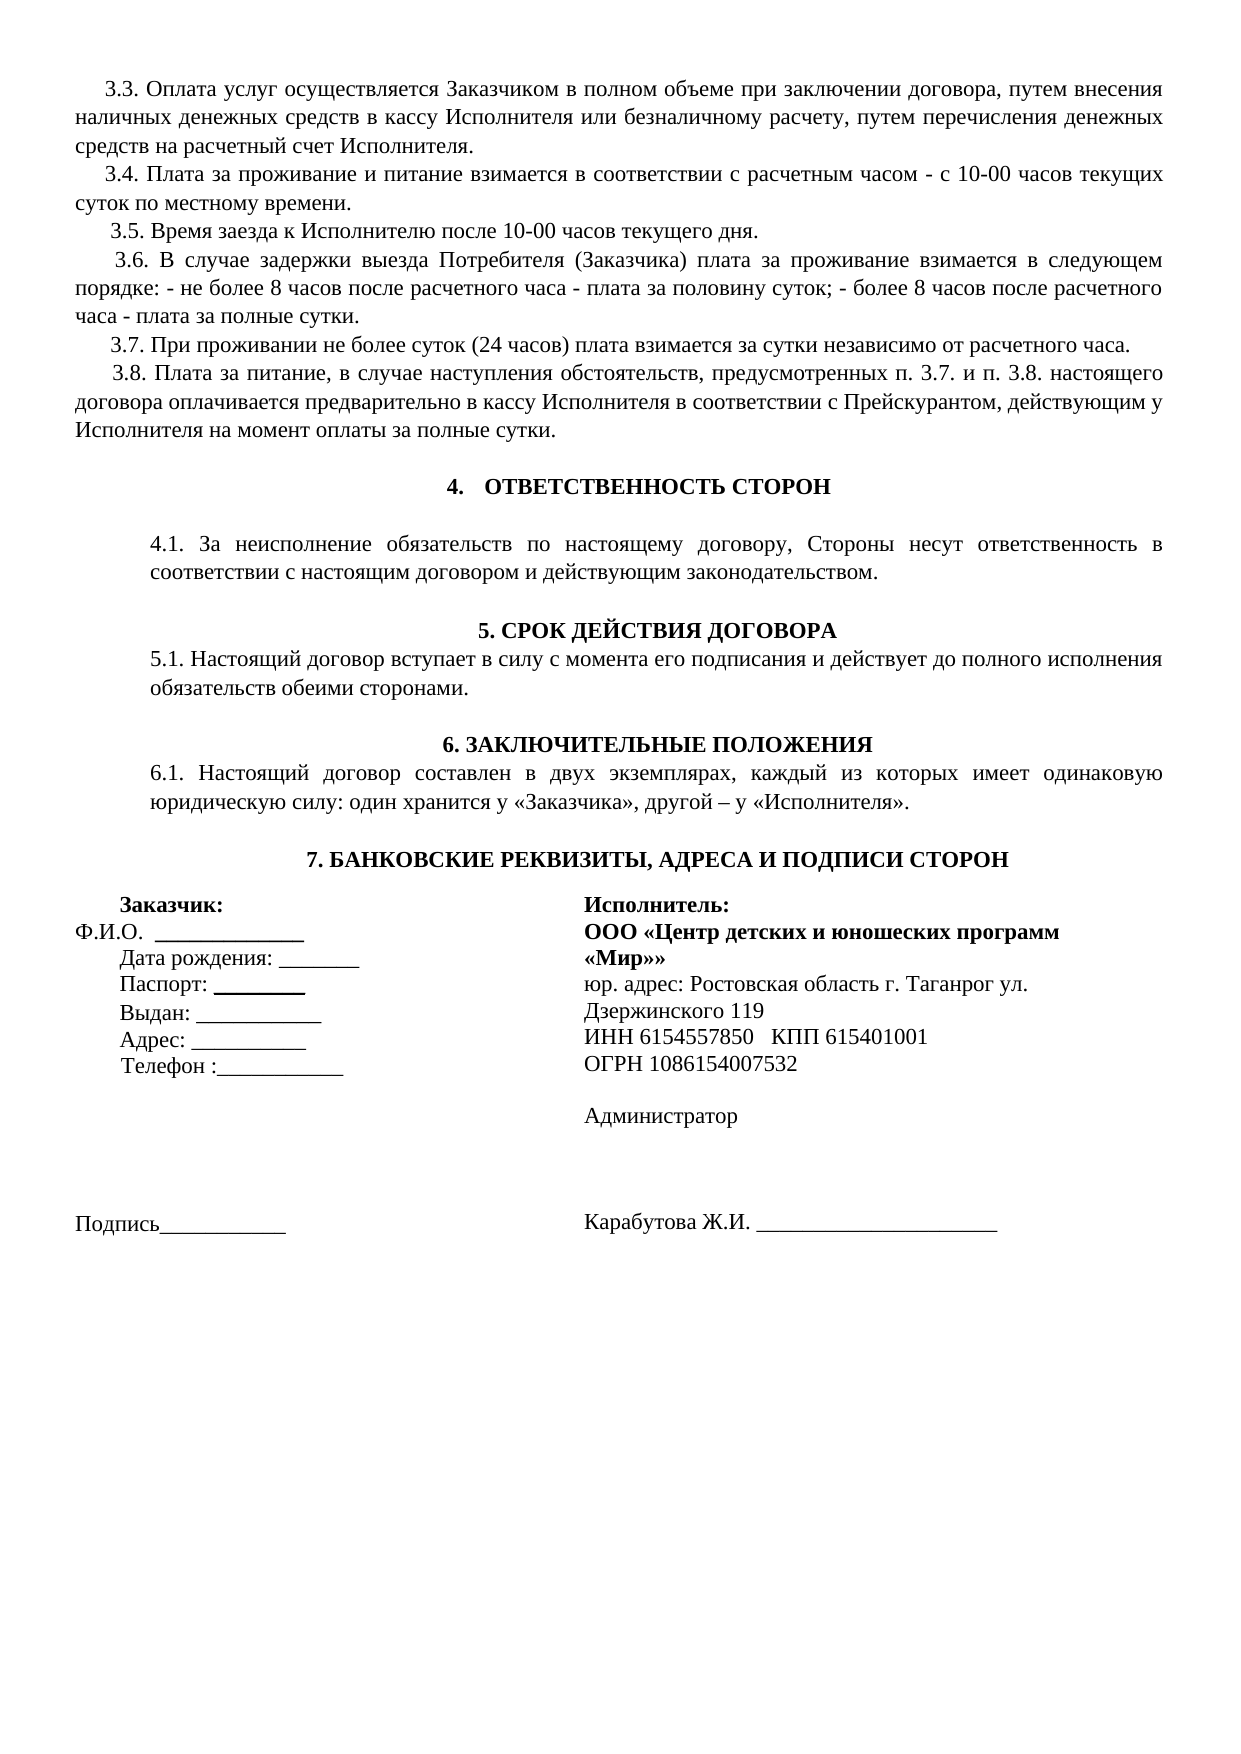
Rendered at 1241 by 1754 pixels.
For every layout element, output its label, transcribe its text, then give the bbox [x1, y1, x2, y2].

list 6. ЗАКЛЮЧИТЕЛЬНЫЕ ПОЛОЖЕНИЯ [150, 731, 1165, 757]
list ОТВЕТСТВЕННОСТЬ СТОРОН [112, 473, 1165, 499]
list 3.3. Оплата услуг осуществляется Заказчиком в полном объеме при заключении договора, путем внесения наличных денежных средств в кассу Исполнителя или безналичному расчету, путем перечисления денежных средств на расчетный счет Исполнителя. [75, 75, 1165, 158]
list 3.8. Плата за питание, в случае наступления обстоятельств, предусмотренных п. 3.7. и п. 3.8. настоящего договора оплачивается предварительно в кассу Исполнителя в соответствии с Прейскурантом, действующим у Исполнителя на момент оплаты за полные сутки. [75, 359, 1165, 443]
list 3.7. При проживании не более суток (24 часов) плата взимается за сутки независимо от расчетного часа. [75, 331, 1165, 357]
list 7. БАНКОВСКИЕ РЕКВИЗИТЫ, АДРЕСА И ПОДПИСИ СТОРОН [150, 846, 1165, 873]
table_header Исполнитель: ООО «Центр детских и юношеских программ «Мир»» юр. адрес: Ростовская область г. Таганрог ул. Дзержинского 119 ИНН 6154557850 КПП 615401001 ОГРН 1086154007532 Администратор Карабутова Ж.И. _____________________ [573, 891, 1081, 1236]
table_header Заказчик: Ф.И.О. _____________ Дата рождения: _______ Паспорт: ________ Выдан: __________ Адрес: __________ Телефон :___________ Подпись___________ [64, 891, 573, 1236]
list 5. СРОК ДЕЙСТВИЯ ДОГОВОРА [150, 617, 1165, 643]
list 3.6. В случае задержки выезда Потребителя (Заказчика) плата за проживание взимается в следующем порядке: - не более 8 часов после расчетного часа - плата за половину суток; - более 8 часов после расчетного часа - плата за полные сутки. [75, 246, 1165, 329]
list 3.5. Время заезда к Исполнителю после 10-00 часов текущего дня. [75, 217, 1165, 243]
list 4.1. За неисполнение обязательств по настоящему договору, Стороны несут ответственность в соответствии с настоящим договором и действующим законодательством. [150, 530, 1165, 585]
list 3.4. Плата за проживание и питание взимается в соответствии с расчетным часом - с 10-00 часов текущих суток по местному времени. [75, 160, 1165, 215]
list 5.1. Настоящий договор вступает в силу с момента его подписания и действует до полного исполнения обязательств обеими сторонами. [150, 646, 1165, 700]
list 6.1. Настоящий договор составлен в двух экземплярах, каждый из которых имеет одинаковую юридическую силу: один хранится у «Заказчика», другой – у «Исполнителя». [150, 759, 1165, 814]
